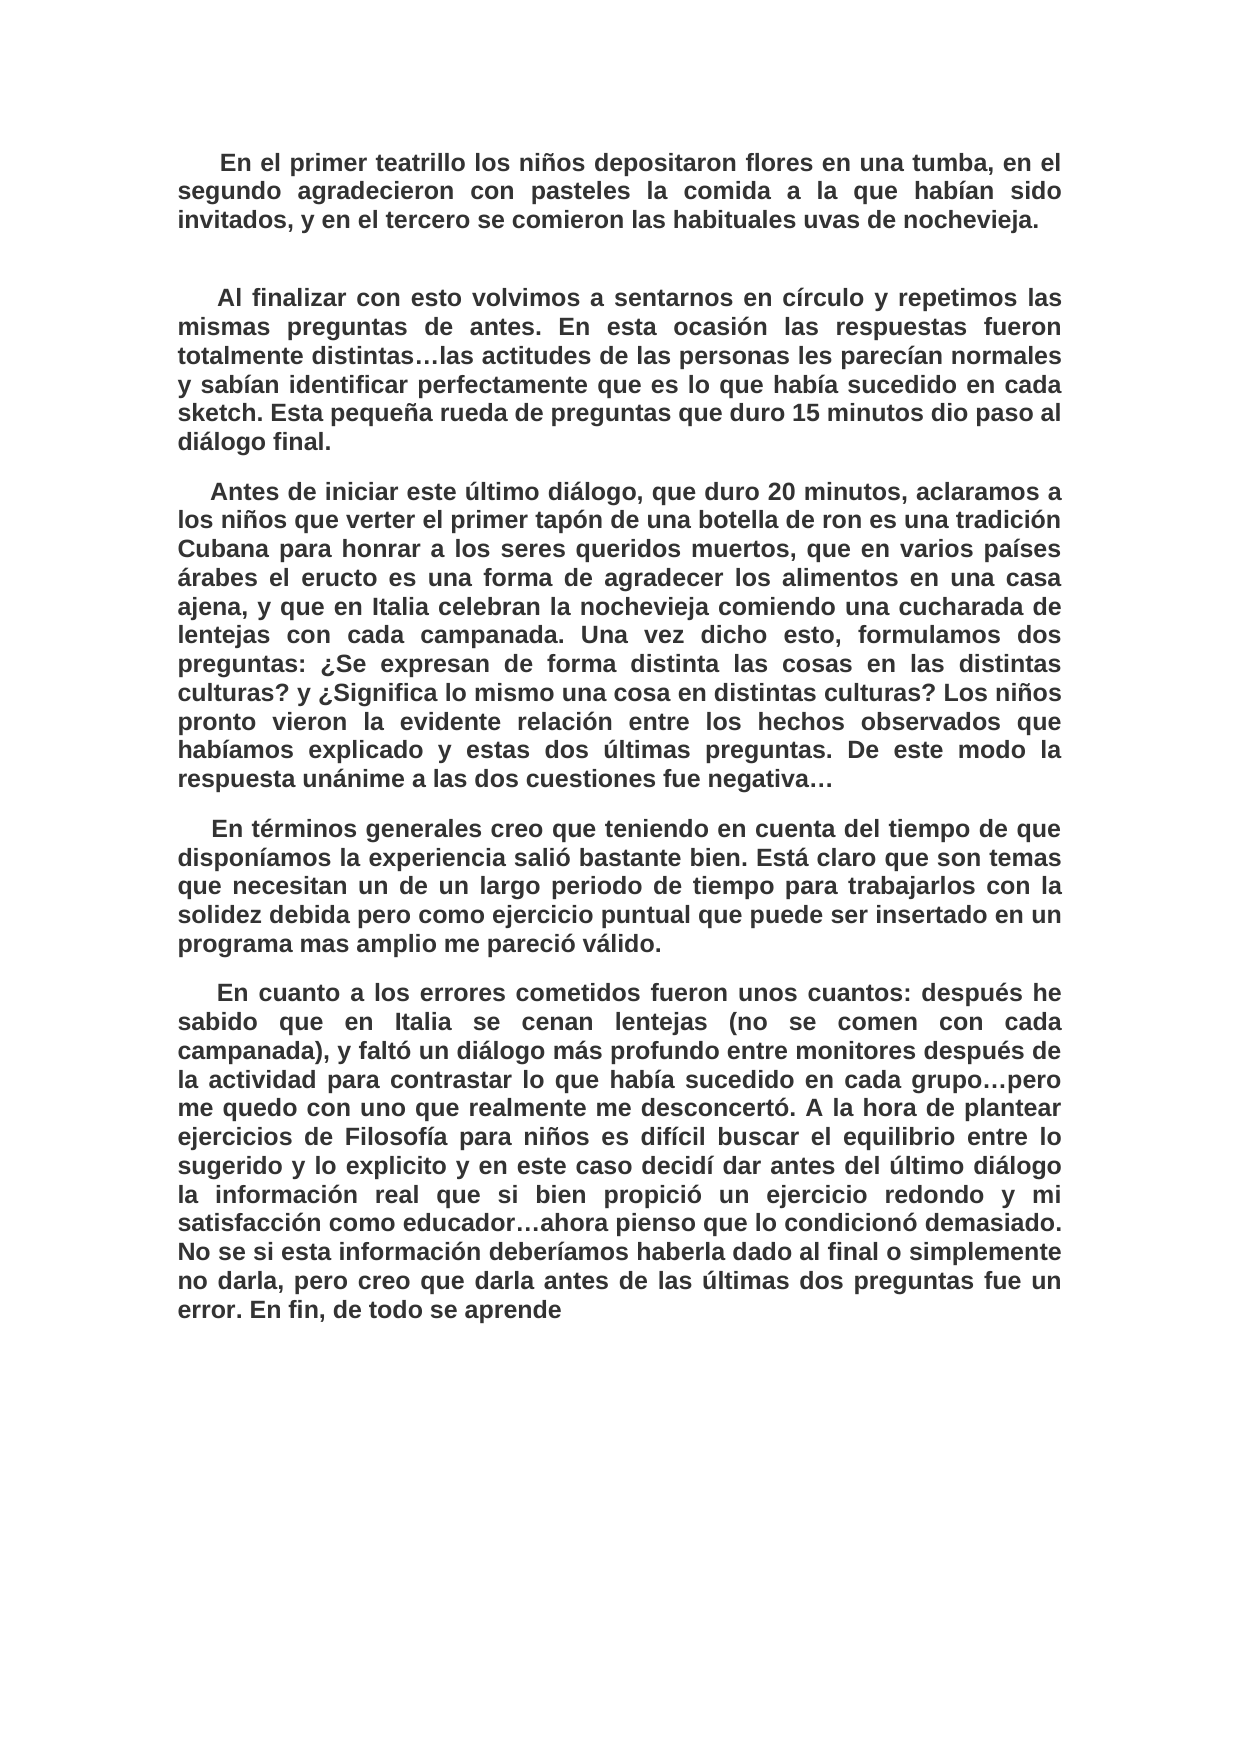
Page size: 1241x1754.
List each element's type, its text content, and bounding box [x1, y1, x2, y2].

text Al finalizar con esto volvimos a sentarnos en círculo y repetimos las mismas preguntas de antes. En esta ocasión las respuestas fueron totalmente distintas…las actitudes de las personas les parecían normales y sabían identificar perfectamente que es lo que había sucedido en cada sketch. Esta pequeña rueda de preguntas que duro 15 minutos dio paso al diálogo final. [177, 255, 1063, 456]
text En cuanto a los errores cometidos fueron unos cuantos: después he sabido que en Italia se cenan lentejas (no se comen con cada campanada), y faltó un diálogo más profundo entre monitores después de la actividad para contrastar lo que había sucedido en cada grupo…pero me quedo con uno que realmente me desconcertó. A la hora de plantear ejercicios de Filosofía para niños es difícil buscar el equilibrio entre lo sugerido y lo explicito y en este caso decidí dar antes del último diálogo la información real que si bien propició un ejercicio redondo y mi satisfacción como educador…ahora pienso que lo condicionó demasiado. No se si esta información deberíamos haberla dado al final o simplemente no darla, pero creo que darla antes de las últimas dos preguntas fue un error. En fin, de todo se aprende [177, 978, 1063, 1323]
text En el primer teatrillo los niños depositaron flores en una tumba, en el segundo agradecieron con pasteles la comida a la que habían sido invitados, y en el tercero se comieron las habituales uvas de nochevieja. [177, 148, 1063, 234]
text Antes de iniciar este último diálogo, que duro 20 minutos, aclaramos a los niños que verter el primer tapón de una botella de ron es una tradición Cubana para honrar a los seres queridos muertos, que en varios países árabes el eructo es una forma de agradecer los alimentos en una casa ajena, y que en Italia celebran la nochevieja comiendo una cucharada de lentejas con cada campanada. Una vez dicho esto, formulamos dos preguntas: ¿Se expresan de forma distinta las cosas en las distintas culturas? y ¿Significa lo mismo una cosa en distintas culturas? Los niños pronto vieron la evidente relación entre los hechos observados que habíamos explicado y estas dos últimas preguntas. De este modo la respuesta unánime a las dos cuestiones fue negativa… [177, 477, 1063, 793]
text En términos generales creo que teniendo en cuenta del tiempo de que disponíamos la experiencia salió bastante bien. Está claro que son temas que necesitan un de un largo periodo de tiempo para trabajarlos con la solidez debida pero como ejercicio puntual que puede ser insertado en un programa mas amplio me pareció válido. [177, 814, 1063, 958]
